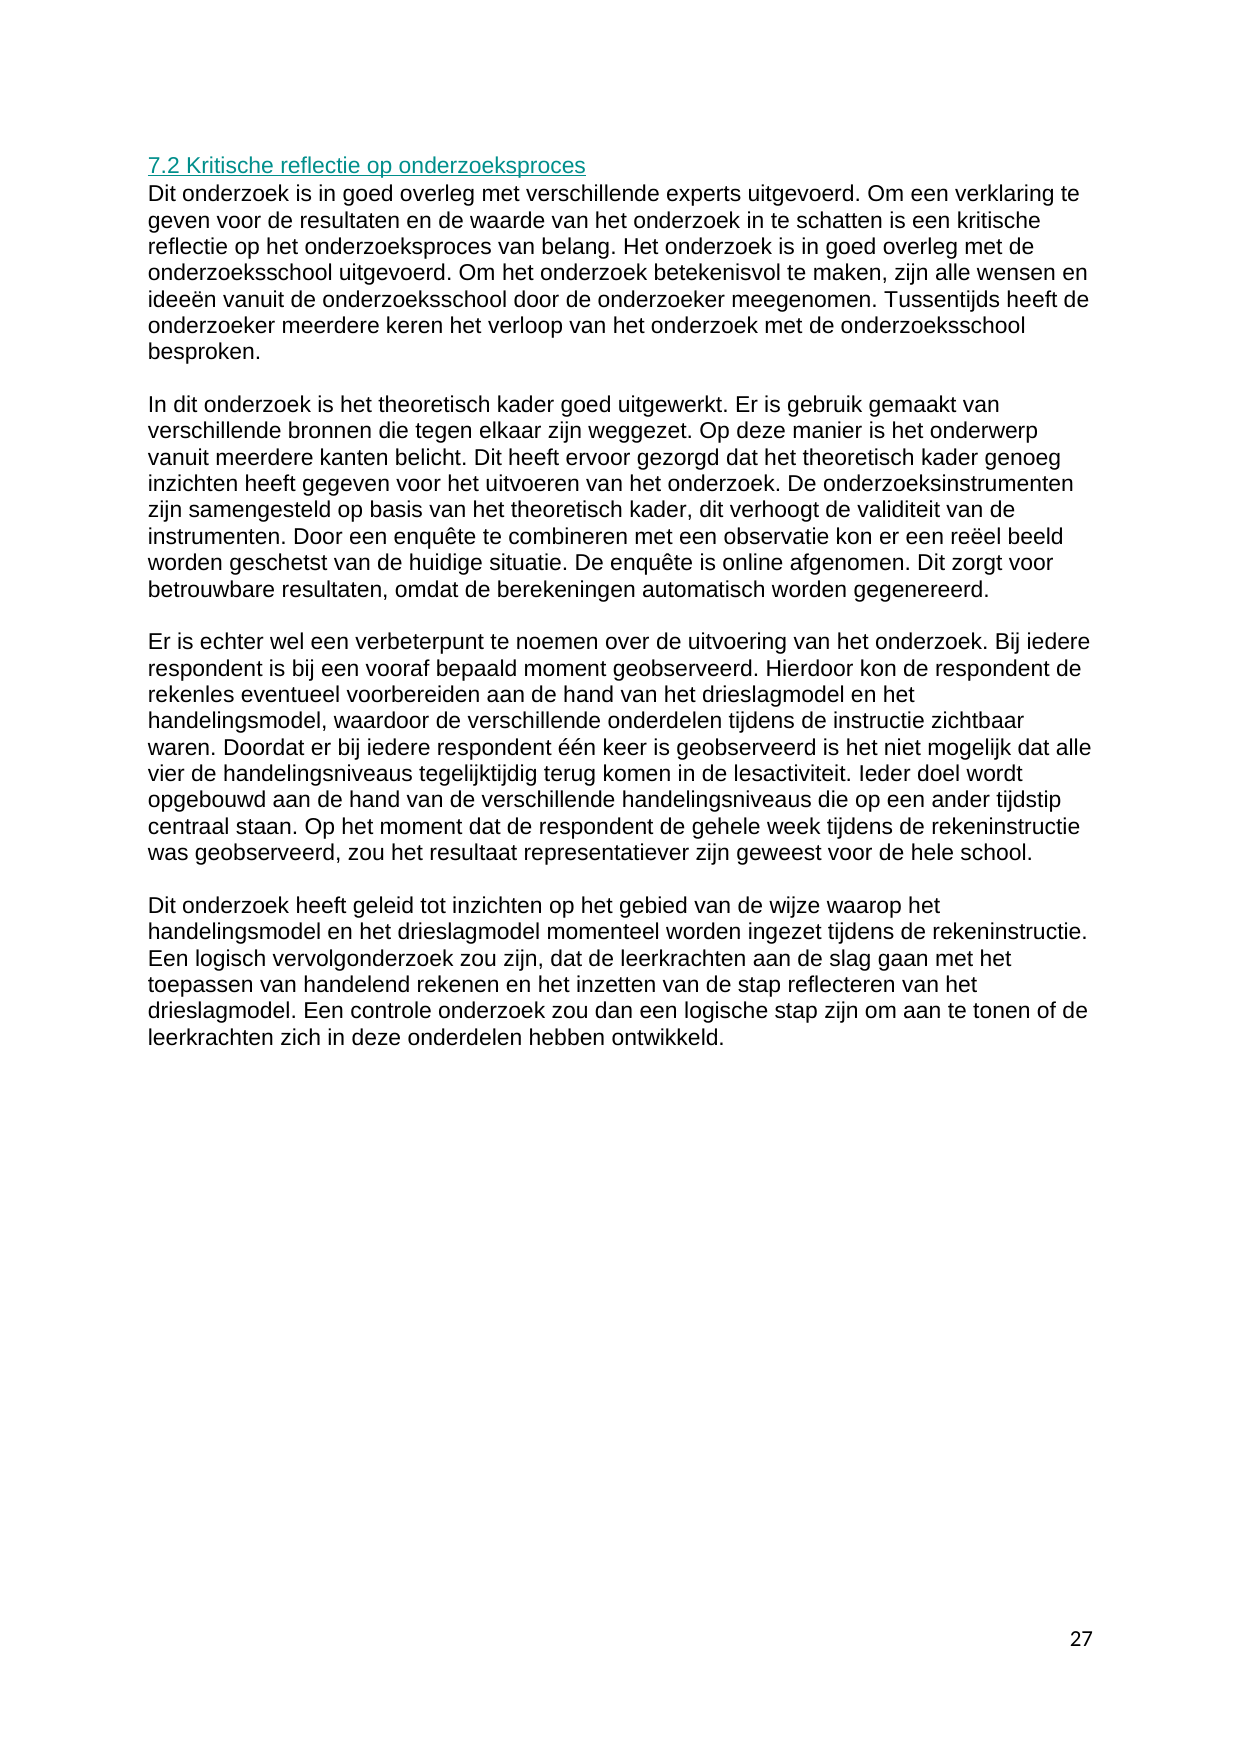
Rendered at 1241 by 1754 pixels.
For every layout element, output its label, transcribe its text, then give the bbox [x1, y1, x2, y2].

text Er is echter wel een verbeterpunt te noemen over de uitvoering van het onderzoek. Bij iedere respondent is bij een vooraf bepaald moment geobserveerd. Hierdoor kon de respondent de rekenles eventueel voorbereiden aan de hand van het drieslagmodel en het handelingsmodel, waardoor de verschillende onderdelen tijdens de instructie zichtbaar waren. Doordat er bij iedere respondent één keer is geobserveerd is het niet mogelijk dat alle vier de handelingsniveaus tegelijktijdig terug komen in de lesactiviteit. Ieder doel wordt opgebouwd aan de hand van de verschillende handelingsniveaus die op een ander tijdstip centraal staan. Op het moment dat de respondent de gehele week tijdens de rekeninstructie was geobserveerd, zou het resultaat representatiever zijn geweest voor de hele school. [148, 628, 1093, 865]
text Dit onderzoek is in goed overleg met verschillende experts uitgevoerd. Om een verklaring te geven voor de resultaten en de waarde van het onderzoek in te schatten is een kritische reflectie op het onderzoeksproces van belang. Het onderzoek is in goed overleg met de onderzoeksschool uitgevoerd. Om het onderzoek betekenisvol te maken, zijn alle wensen en ideeën vanuit de onderzoeksschool door de onderzoeker meegenomen. Tussentijds heeft de onderzoeker meerdere keren het verloop van het onderzoek met de onderzoeksschool besproken. [148, 180, 1093, 365]
text 7.2 Kritische reflectie op onderzoeksproces [148, 152, 1093, 178]
text In dit onderzoek is het theoretisch kader goed uitgewerkt. Er is gebruik gemaakt van verschillende bronnen die tegen elkaar zijn weggezet. Op deze manier is het onderwerp vanuit meerdere kanten belicht. Dit heeft ervoor gezorgd dat het theoretisch kader genoeg inzichten heeft gegeven voor het uitvoeren van het onderzoek. De onderzoeksinstrumenten zijn samengesteld op basis van het theoretisch kader, dit verhoogt de validiteit van de instrumenten. Door een enquête te combineren met een observatie kon er een reëel beeld worden geschetst van de huidige situatie. De enquête is online afgenomen. Dit zorgt voor betrouwbare resultaten, omdat de berekeningen automatisch worden gegenereerd. [148, 391, 1093, 602]
text Dit onderzoek heeft geleid tot inzichten op het gebied van de wijze waarop het handelingsmodel en het drieslagmodel momenteel worden ingezet tijdens de rekeninstructie. Een logisch vervolgonderzoek zou zijn, dat de leerkrachten aan de slag gaan met het toepassen van handelend rekenen en het inzetten van de stap reflecteren van het drieslagmodel. Een controle onderzoek zou dan een logische stap zijn om aan te tonen of de leerkrachten zich in deze onderdelen hebben ontwikkeld. [148, 892, 1093, 1050]
